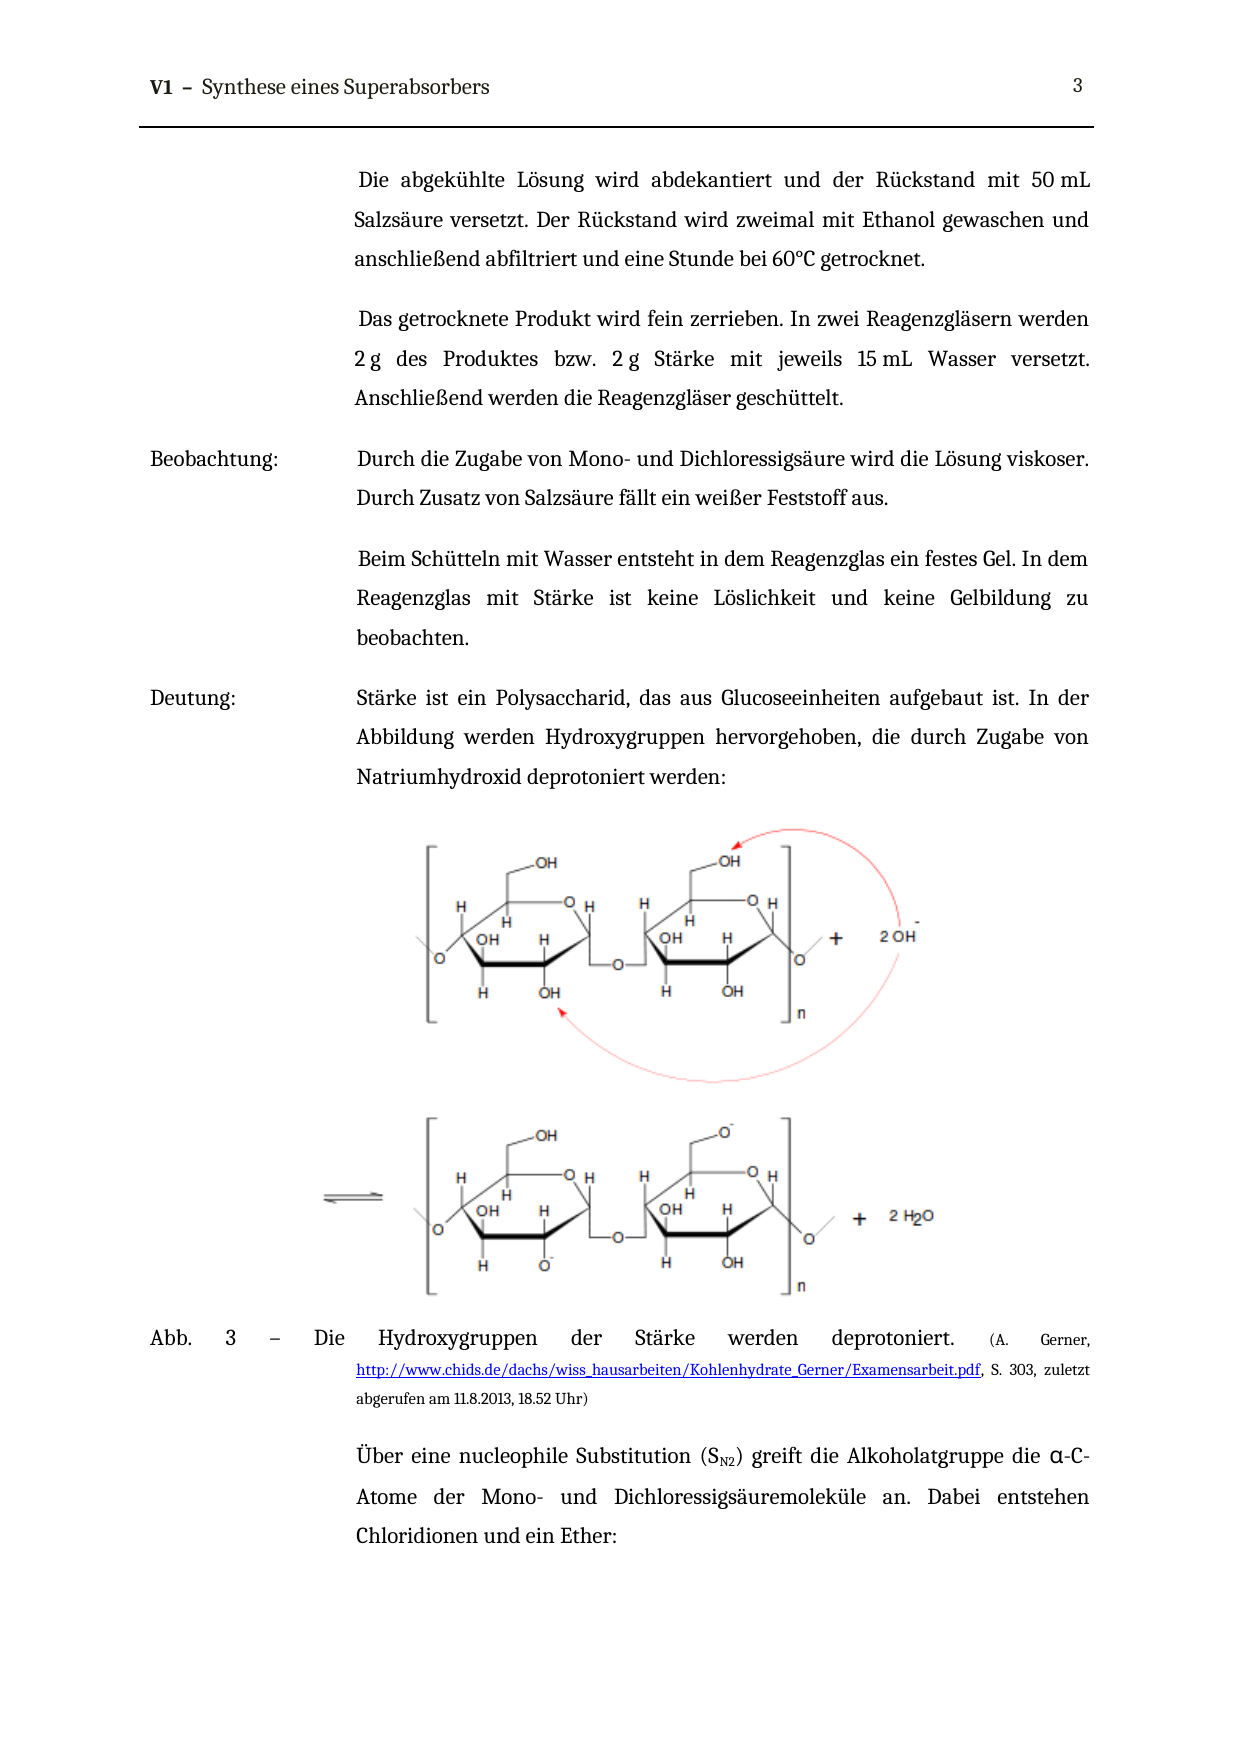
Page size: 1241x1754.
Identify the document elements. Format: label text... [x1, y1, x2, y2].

picture [309, 823, 943, 1320]
text Das getrocknete Produkt wird fein zerrieben. In zwei Reagenzgläsern werden 2 g des Produktes bzw. 2 g Stärke mit jeweils 15 mL Wasser versetzt. Anschließend werden die Reagenzgläser geschüttelt. [354, 306, 1090, 412]
text Beobachtung: Durch die Zugabe von Mono- und Dichloressigsäure wird die Lösung viskoser. Durch Zusatz von Salzsäure fällt ein weißer Feststoff aus. [150, 446, 1090, 511]
text Abb. 3 – Die Hydroxygruppen der Stärke werden deprotoniert. (A. Gerner, http://www.chids.de/dachs/wiss_hausarbeiten/Kohlenhydrate_Gerner/Examensarbeit.pdf, S. 303, zuletzt abgerufen am 11.8.2013, 18.52 Uhr) [150, 1325, 1090, 1409]
text Deutung: Stärke ist ein Polysaccharid, das aus Glucoseeinheiten aufgebaut ist. In der Abbildung werden Hydroxygruppen hervorgehoben, die durch Zugabe von Natriumhydroxid deprotoniert werden: [150, 684, 1090, 790]
table_header [154, 824, 1099, 1325]
text Über eine nucleophile Substitution (SN2) greift die Alkoholatgruppe die α-C-Atome der Mono- und Dichloressigsäuremoleküle an. Dabei entstehen Chloridionen und ein Ether: [356, 1439, 1090, 1549]
text Beim Schütteln mit Wasser entsteht in dem Reagenzglas ein festes Gel. In dem Reagenzglas mit Stärke ist keine Löslichkeit und keine Gelbildung zu beobachten. [356, 545, 1090, 651]
text Die abgekühlte Lösung wird abdekantiert und der Rückstand mit 50 mL Salzsäure versetzt. Der Rückstand wird zweimal mit Ethanol gewaschen und anschließend abfiltriert und eine Stunde bei 60°C getrocknet. [354, 167, 1090, 272]
